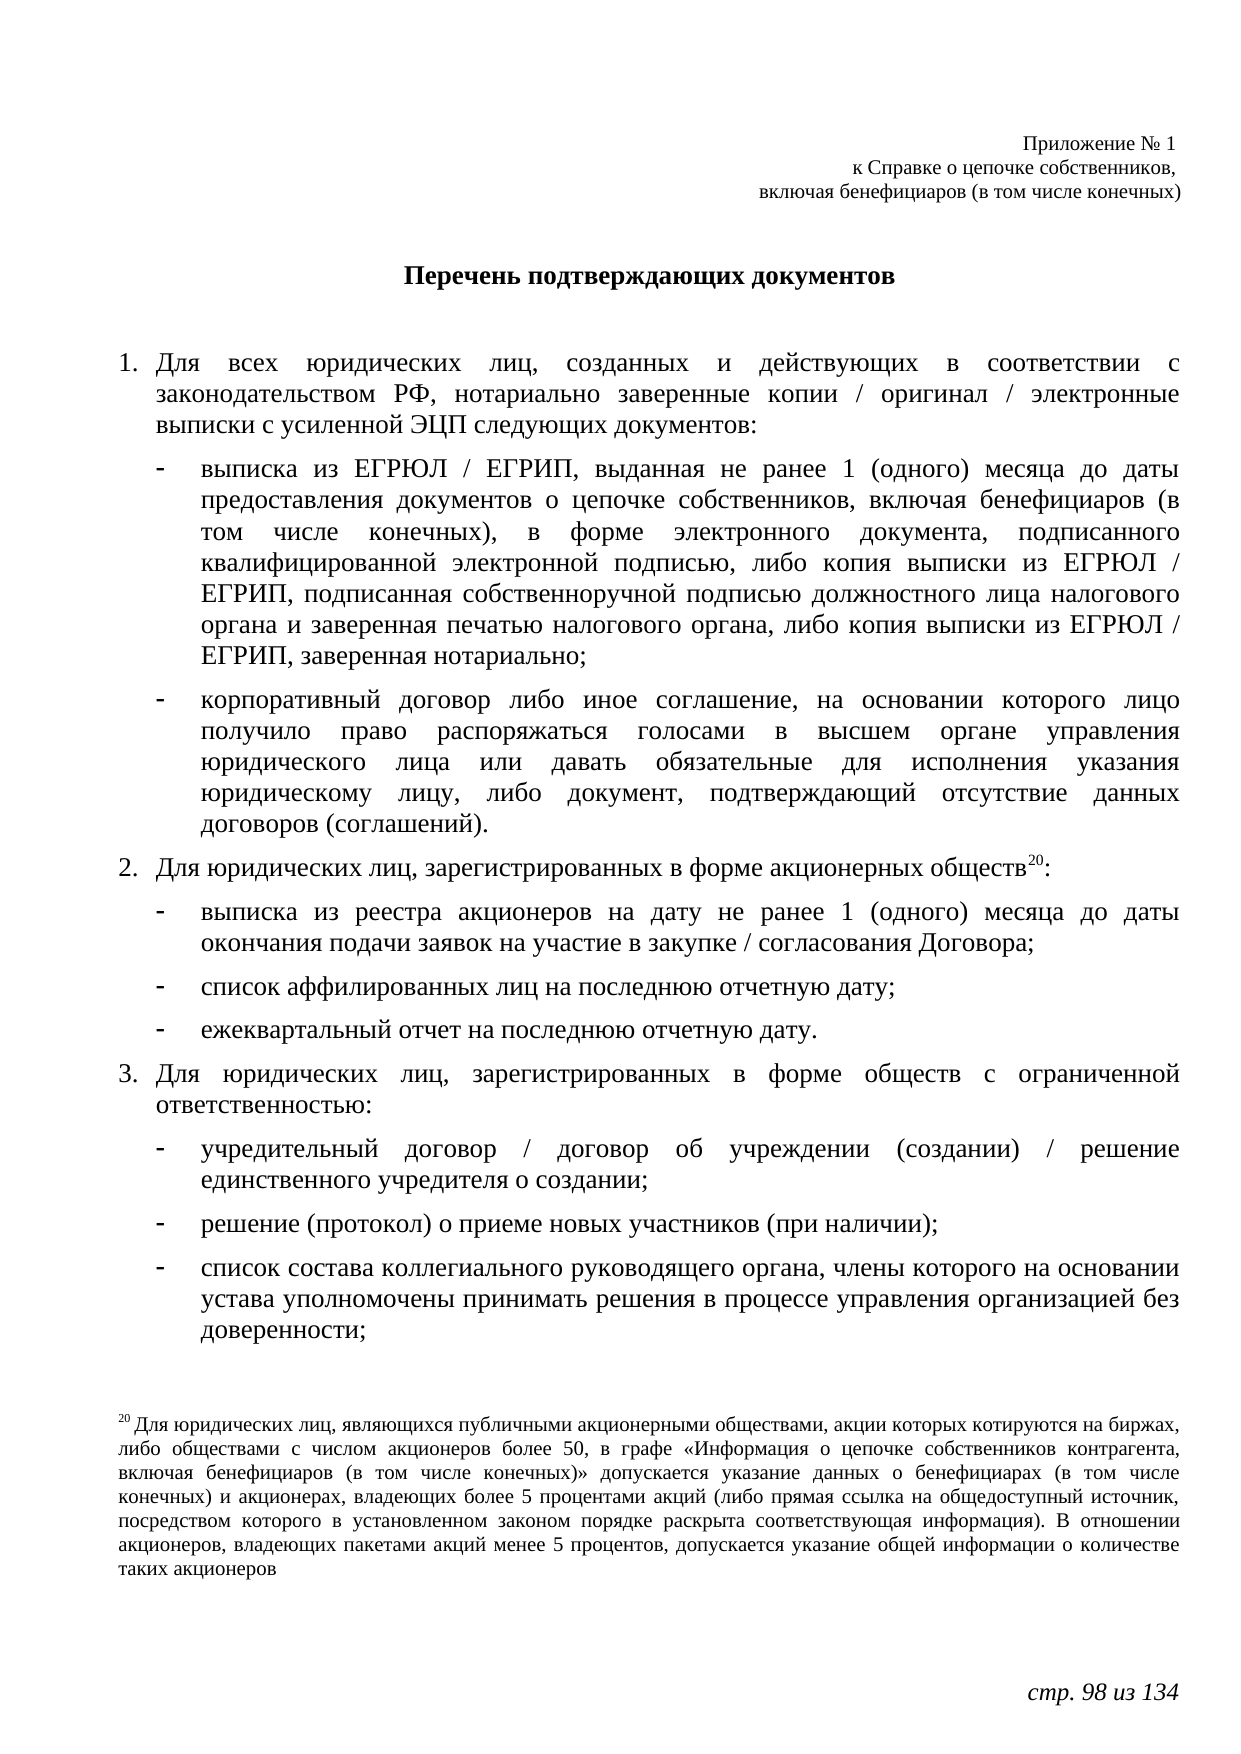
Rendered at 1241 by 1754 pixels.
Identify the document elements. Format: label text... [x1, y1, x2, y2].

list список аффилированных лиц на последнюю отчетную дату; [156, 970, 1181, 1001]
list выписка из ЕГРЮЛ / ЕГРИП, выданная не ранее 1 (одного) месяца до даты предоставления документов о цепочке собственников, включая бенефициаров (в том числе конечных), в форме электронного документа, подписанного квалифицированной электронной подписью, либо копия выписки из ЕГРЮЛ / ЕГРИП, подписанная собственноручной подписью должностного лица налогового органа и заверенная печатью налогового органа, либо копия выписки из ЕГРЮЛ / ЕГРИП, заверенная нотариально; [156, 452, 1181, 670]
list корпоративный договор либо иное соглашение, на основании которого лицо получило право распоряжаться голосами в высшем органе управления юридического лица или давать обязательные для исполнения указания юридическому лицу, либо документ, подтверждающий отсутствие данных договоров (соглашений). [156, 683, 1181, 839]
text Перечень подтверждающих документов [118, 259, 1181, 290]
list ежеквартальный отчет на последнюю отчетную дату. [156, 1013, 1181, 1045]
list Для всех юридических лиц, созданных и действующих в соответствии с законодательством РФ, нотариально заверенные копии / оригинал / электронные выписки с усиленной ЭЦП следующих документов: [118, 346, 1181, 440]
text Приложение № 1 к Справке о цепочке собственников, включая бенефициаров (в том числе конечных) [118, 131, 1181, 203]
list Для юридических лиц, зарегистрированных в форме акционерных обществ: [118, 851, 1181, 882]
list выписка из реестра акционеров на дату не ранее 1 (одного) месяца до даты окончания подачи заявок на участие в закупке / согласования Договора; [156, 895, 1181, 957]
list Для юридических лиц, зарегистрированных в форме обществ с ограниченной ответственностью: [118, 1057, 1181, 1119]
list учредительный договор / договор об учреждении (создании) / решение единственного учредителя о создании; [156, 1132, 1181, 1194]
list решение (протокол) о приеме новых участников (при наличии); [156, 1207, 1181, 1238]
